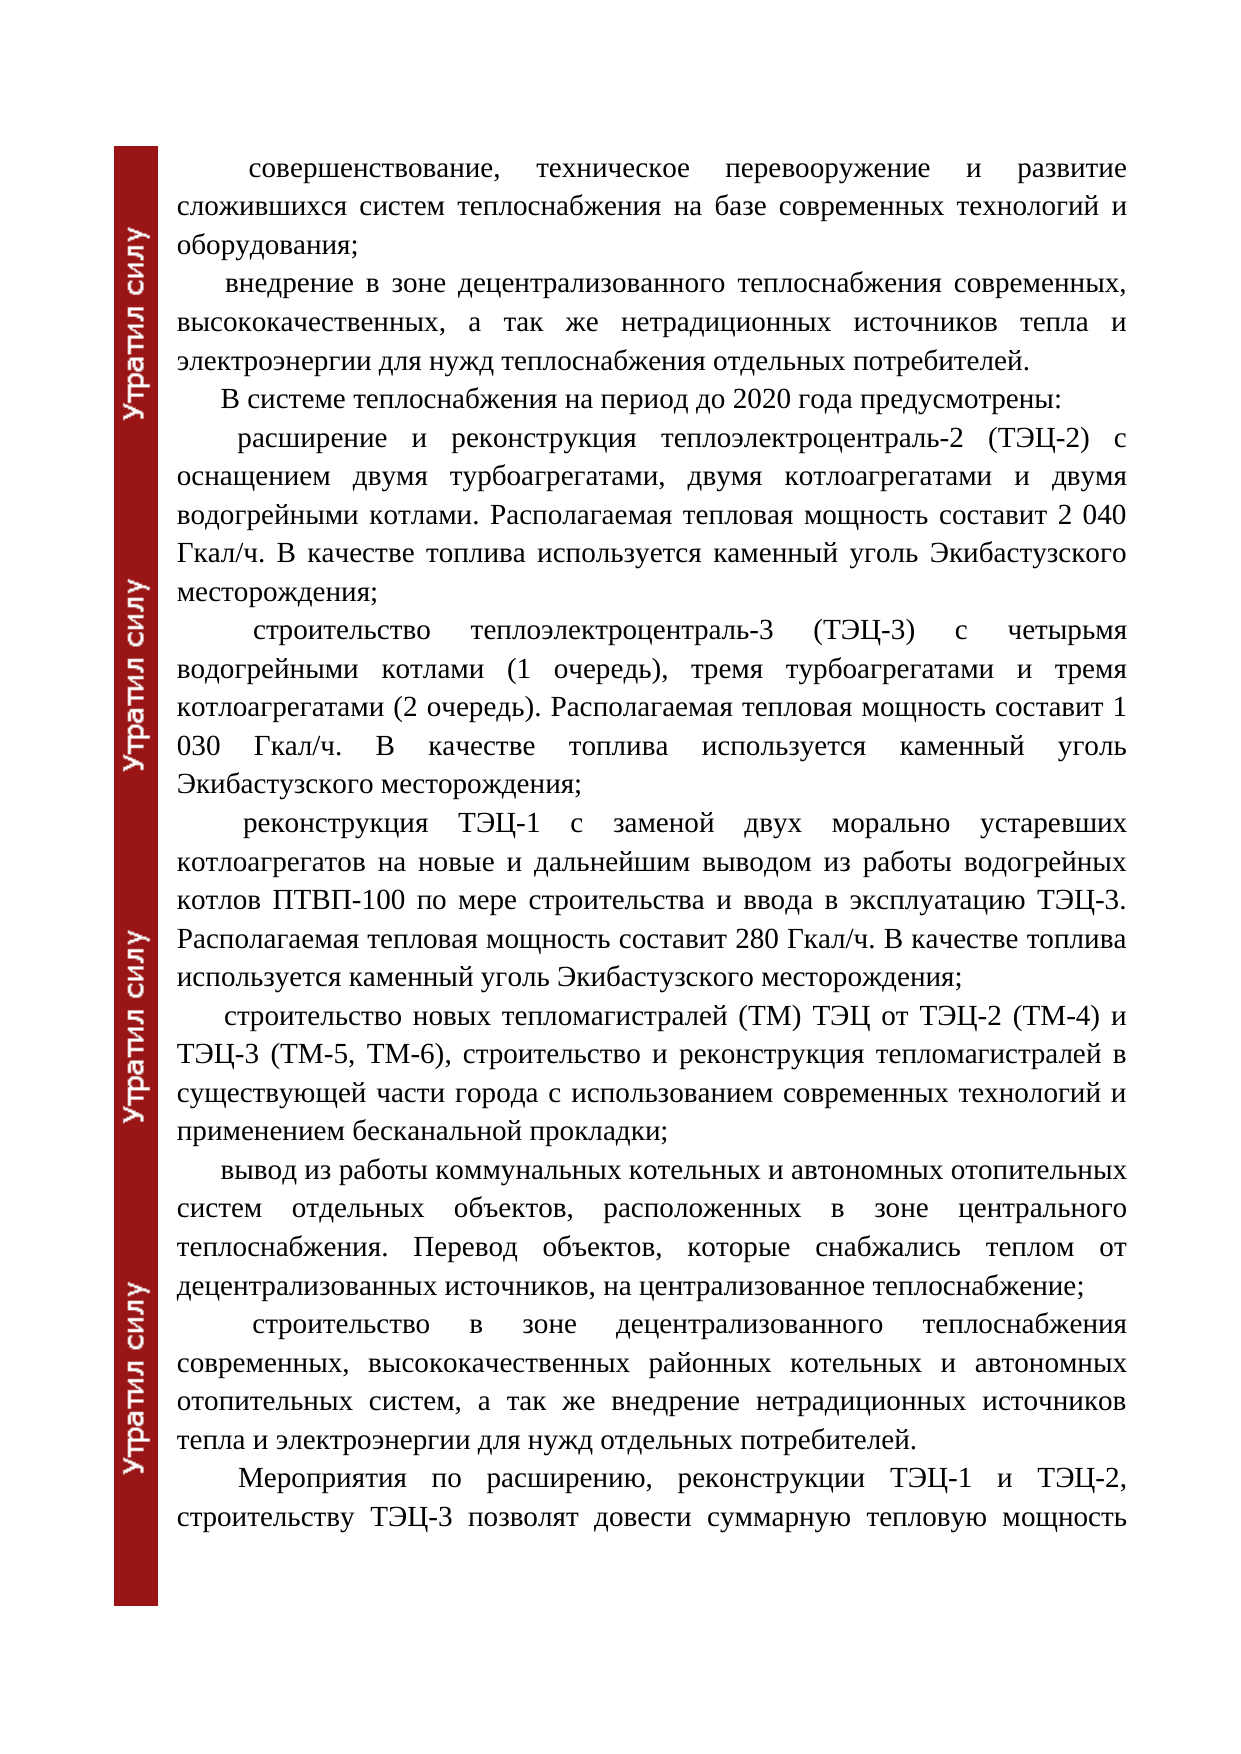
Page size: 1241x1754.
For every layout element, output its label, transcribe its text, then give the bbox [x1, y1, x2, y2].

picture [114, 376, 158, 381]
text строительство теплоэлектроцентраль-3 (ТЭЦ-3) с четырьмя водогрейными котлами (1 очередь), тремя турбоагрегатами и тремя котлоагрегатами (2 очередь). Располагаемая тепловая мощность составит 1 030 Гкал/ч. В качестве топлива используется каменный уголь Экибастузского месторождения; [112, 612, 1128, 800]
text вывод из работы коммунальных котельных и автономных отопительных систем отдельных объектов, расположенных в зоне центрального теплоснабжения. Перевод объектов, которые снабжались теплом от децентрализованных источников, на централизованное теплоснабжение; [112, 1152, 1128, 1301]
text расширение и реконструкция теплоэлектроцентраль-2 (ТЭЦ-2) с оснащением двумя турбоагрегатами, двумя котлоагрегатами и двумя водогрейными котлами. Располагаемая тепловая мощность составит 2 040 Гкал/ч. В качестве топлива используется каменный уголь Экибастузского месторождения; [112, 420, 1128, 607]
picture [114, 1532, 158, 1606]
text строительство в зоне децентрализованного теплоснабжения современных, высококачественных районных котельных и автономных отопительных систем, а так же внедрение нетрадиционных источников тепла и электроэнергии для нужд отдельных потребителей. [112, 1306, 1128, 1455]
picture [114, 1147, 158, 1152]
text внедрение в зоне децентрализованного теплоснабжения современных, высококачественных, а так же нетрадиционных источников тепла и электроэнергии для нужд теплоснабжения отдельных потребителей. [112, 266, 1128, 376]
text строительство новых тепломагистралей (ТМ) ТЭЦ от ТЭЦ-2 (ТМ-4) и ТЭЦ-3 (ТМ-5, ТМ-6), строительство и реконструкция тепломагистралей в существующей части города с использованием современных технологий и применением бесканальной прокладки; [112, 998, 1128, 1147]
picture [114, 415, 158, 420]
picture [114, 261, 158, 266]
picture [114, 1455, 158, 1460]
text В системе теплоснабжения на период до 2020 года предусмотрены: [112, 381, 1128, 415]
picture [114, 146, 158, 150]
text совершенствование, техническое перевооружение и развитие сложившихся систем теплоснабжения на базе современных технологий и оборудования; [112, 150, 1128, 261]
picture [114, 993, 158, 998]
picture [114, 607, 158, 612]
picture [114, 800, 158, 805]
picture [114, 1301, 158, 1306]
text реконструкция ТЭЦ-1 с заменой двух морально устаревших котлоагрегатов на новые и дальнейшим выводом из работы водогрейных котлов ПТВП-100 по мере строительства и ввода в эксплуатацию ТЭЦ-3. Располагаемая тепловая мощность составит 280 Гкал/ч. В качестве топлива используется каменный уголь Экибастузского месторождения; [112, 805, 1128, 993]
